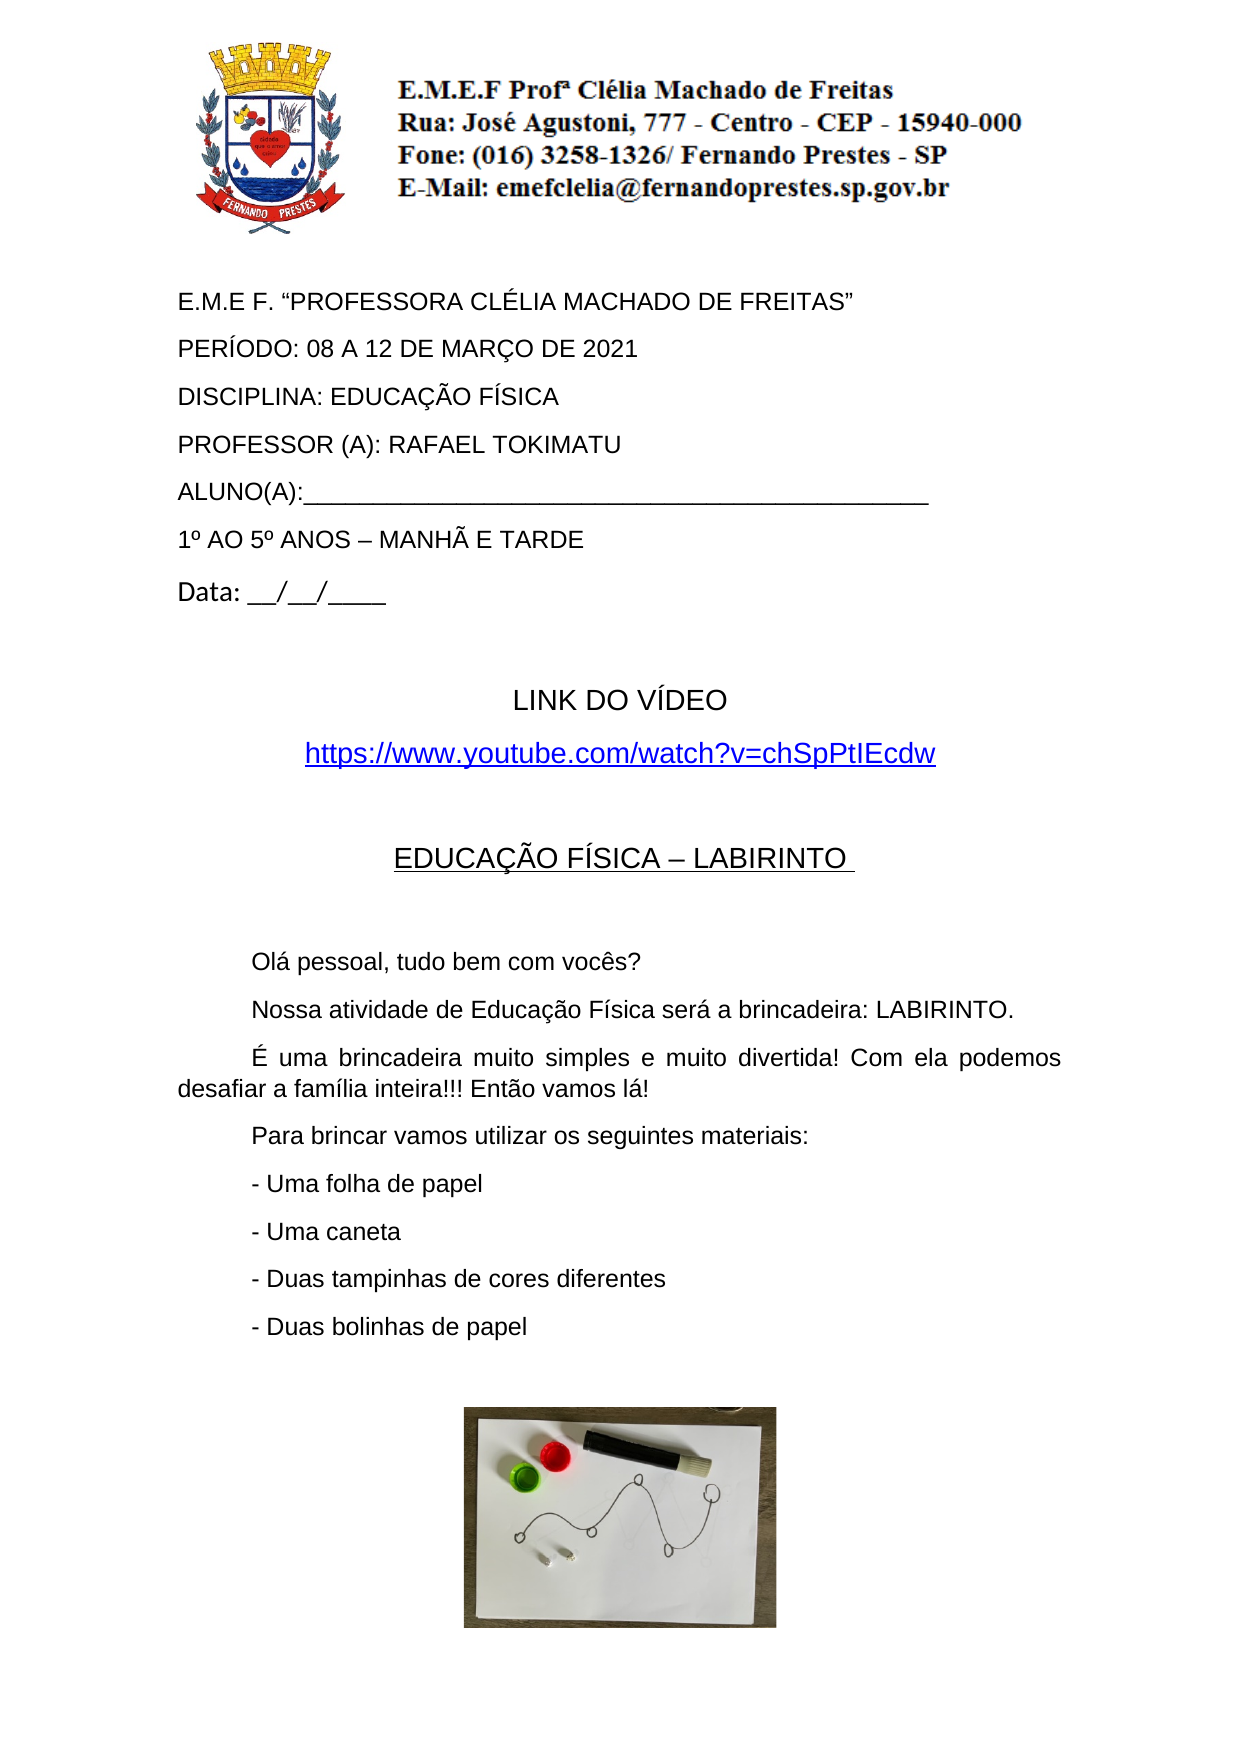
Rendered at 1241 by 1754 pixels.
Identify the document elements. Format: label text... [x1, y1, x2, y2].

text EDUCAÇÃO FÍSICA – LABIRINTO [177, 841, 1063, 875]
text ALUNO(A):_____________________________________________ [177, 477, 1063, 506]
text LINK DO VÍDEO [177, 683, 1063, 717]
text PROFESSOR (A): RAFAEL TOKIMATU [177, 430, 1063, 458]
text - Uma caneta [177, 1217, 1063, 1245]
picture [463, 1407, 777, 1628]
text https://www.youtube.com/watch?v=chSpPtIEcdw [177, 736, 1063, 769]
text DISCIPLINA: EDUCAÇÃO FÍSICA [177, 382, 1063, 411]
text 1º AO 5º ANOS – MANHÃ E TARDE [177, 525, 1063, 554]
text Para brincar vamos utilizar os seguintes materiais: [177, 1121, 1063, 1150]
picture [196, 42, 346, 234]
text - Uma folha de papel [177, 1169, 1063, 1198]
picture [388, 60, 1031, 226]
text Data: __/__/____ [177, 573, 1063, 608]
text Nossa atividade de Educação Física será a brincadeira: LABIRINTO. [177, 995, 1063, 1023]
text É uma brincadeira muito simples e muito divertida! Com ela podemos desafiar a família inteira!!! Então vamos lá! [177, 1042, 1063, 1102]
text PERÍODO: 08 A 12 DE MARÇO DE 2021 [177, 334, 1063, 363]
text - Duas tampinhas de cores diferentes [177, 1264, 1063, 1293]
text Olá pessoal, tudo bem com vocês? [177, 947, 1063, 976]
text E.M.E F. “PROFESSORA CLÉLIA MACHADO DE FREITAS” [177, 287, 1063, 315]
text - Duas bolinhas de papel [177, 1312, 1063, 1341]
